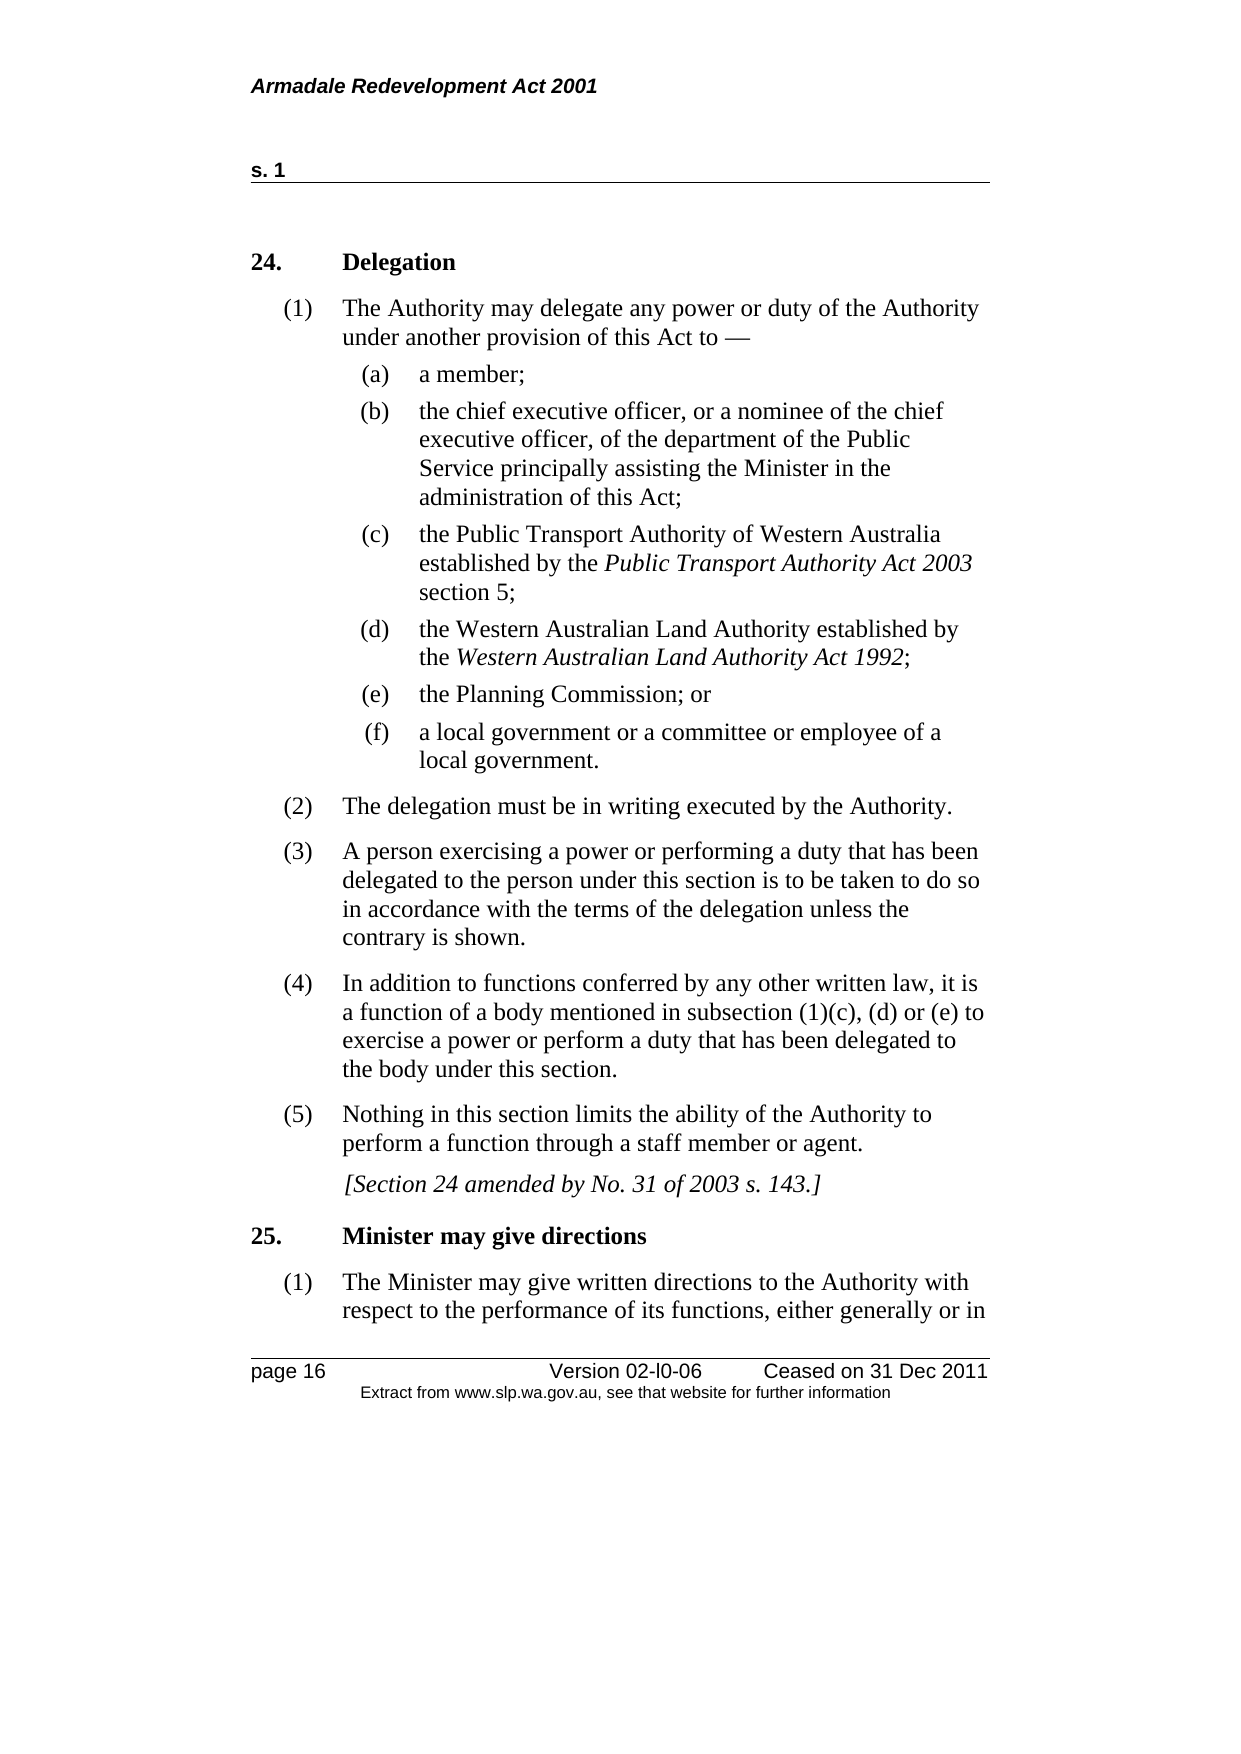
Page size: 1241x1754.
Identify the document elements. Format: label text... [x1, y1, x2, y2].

text (f) a local government or a committee or employee of a local government. [251, 717, 990, 774]
subtitle 24. Delegation [251, 247, 990, 276]
text (1) The Authority may delegate any power or duty of the Authority under another provision of this Act to — [251, 293, 990, 350]
text (3) A person exercising a power or performing a duty that has been delegated to the person under this section is to be taken to do so in accordance with the terms of the delegation unless the contrary is shown. [251, 836, 990, 951]
text (b) the chief executive officer, or a nominee of the chief executive officer, of the department of the Public Service principally assisting the Minister in the administration of this Act; [251, 396, 990, 511]
text (2) The delegation must be in writing executed by the Authority. [251, 791, 990, 819]
text (5) Nothing in this section limits the ability of the Authority to perform a function through a staff member or agent. [251, 1099, 990, 1157]
text (e) the Planning Commission; or [251, 679, 990, 708]
text (c) the Public Transport Authority of Western Australia established by the Public Transport Authority Act 2003 section 5; [251, 519, 990, 605]
text (4) In addition to functions conferred by any other written law, it is a function of a body mentioned in subsection (1)(c), (d) or (e) to exercise a power or perform a duty that has been delegated to the body under this section. [251, 968, 990, 1083]
subtitle 25. Minister may give directions [251, 1221, 990, 1250]
text [Section 24 amended by No. 31 of 2003 s. 143.] [251, 1169, 990, 1198]
text (d) the Western Australian Land Authority established by the Authority Act 1992; [251, 614, 990, 671]
text (a) a member; [251, 359, 990, 387]
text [251, 1267, 990, 1324]
